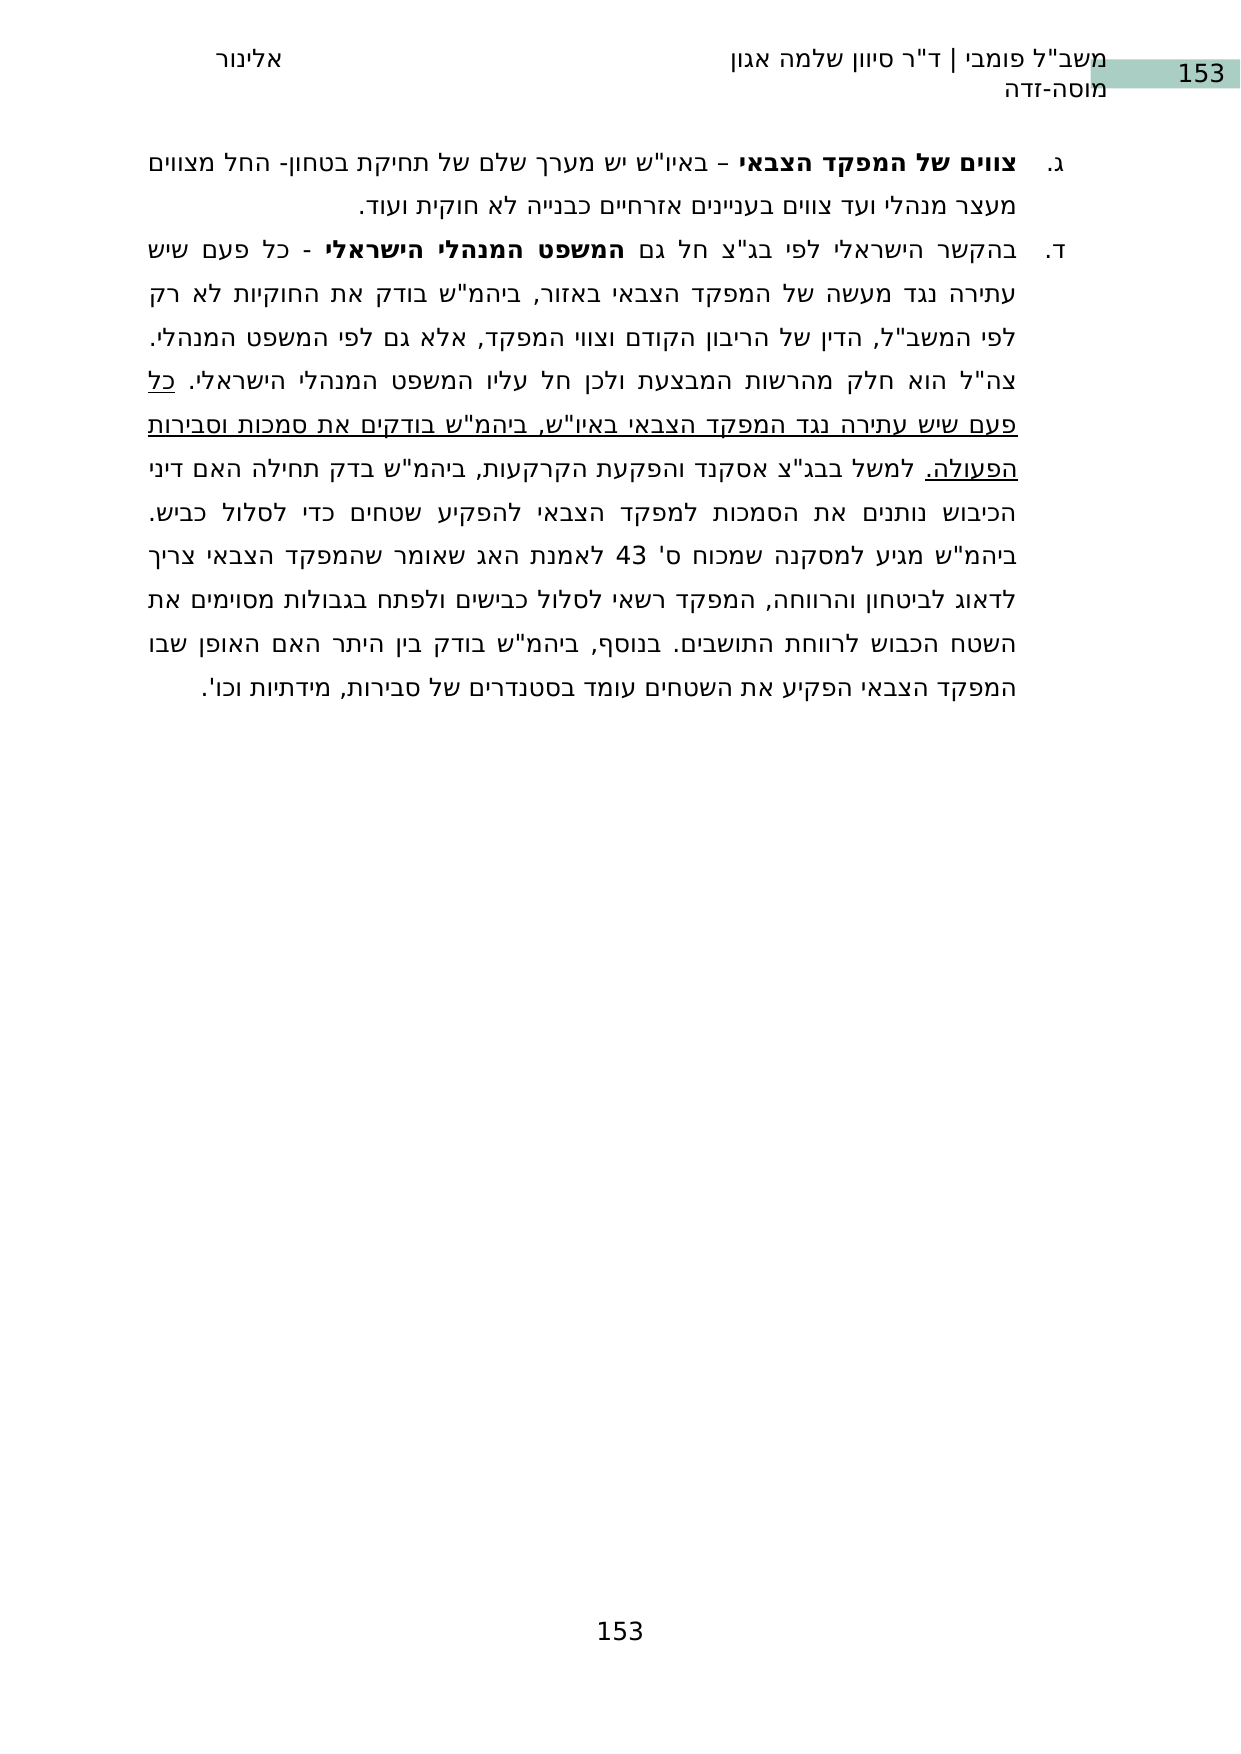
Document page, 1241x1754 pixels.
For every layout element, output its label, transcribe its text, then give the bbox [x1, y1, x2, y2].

list צווים של המפקד הצבאי – באיו"ש יש מערך שלם של תחיקת בטחון- החל מצווים מעצר מנהלי ועד צווים בעניינים אזרחיים כבנייה לא חוקית ועוד. [148, 148, 1055, 221]
list בהקשר הישראלי לפי בג"צ חל גם המשפט המנהלי הישראלי - כל פעם שיש עתירה נגד מעשה של המפקד הצבאי באזור, ביהמ"ש בודק את החוקיות לא רק לפי המשב"ל, הדין של הריבון הקודם וצווי המפקד, אלא גם לפי המשפט המנהלי. צה"ל הוא חלק מהרשות המבצעת ולכן חל עליו המשפט המנהלי הישראלי. כל פעם שיש עתירה נגד המפקד הצבאי באיו"ש, ביהמ"ש בודקים את סמכות וסבירות הפעולה. למשל בבג"צ אסקנד והפקעת הקרקעות, ביהמ"ש בדק תחילה האם דיני הכיבוש נותנים את הסמכות למפקד הצבאי להפקיע שטחים כדי לסלול כביש. ביהמ"ש מגיע למסקנה שמכוח ס' 43 לאמנת האג שאומר שהמפקד הצבאי צריך לדאוג לביטחון והרווחה, המפקד רשאי לסלול כבישים ולפתח בגבולות מסוימים את השטח הכבוש לרווחת התושבים. בנוסף, ביהמ"ש בודק בין היתר האם האופן שבו המפקד הצבאי הפקיע את השטחים עומד בסטנדרים של סבירות, מידתיות וכו'. [148, 235, 1055, 702]
